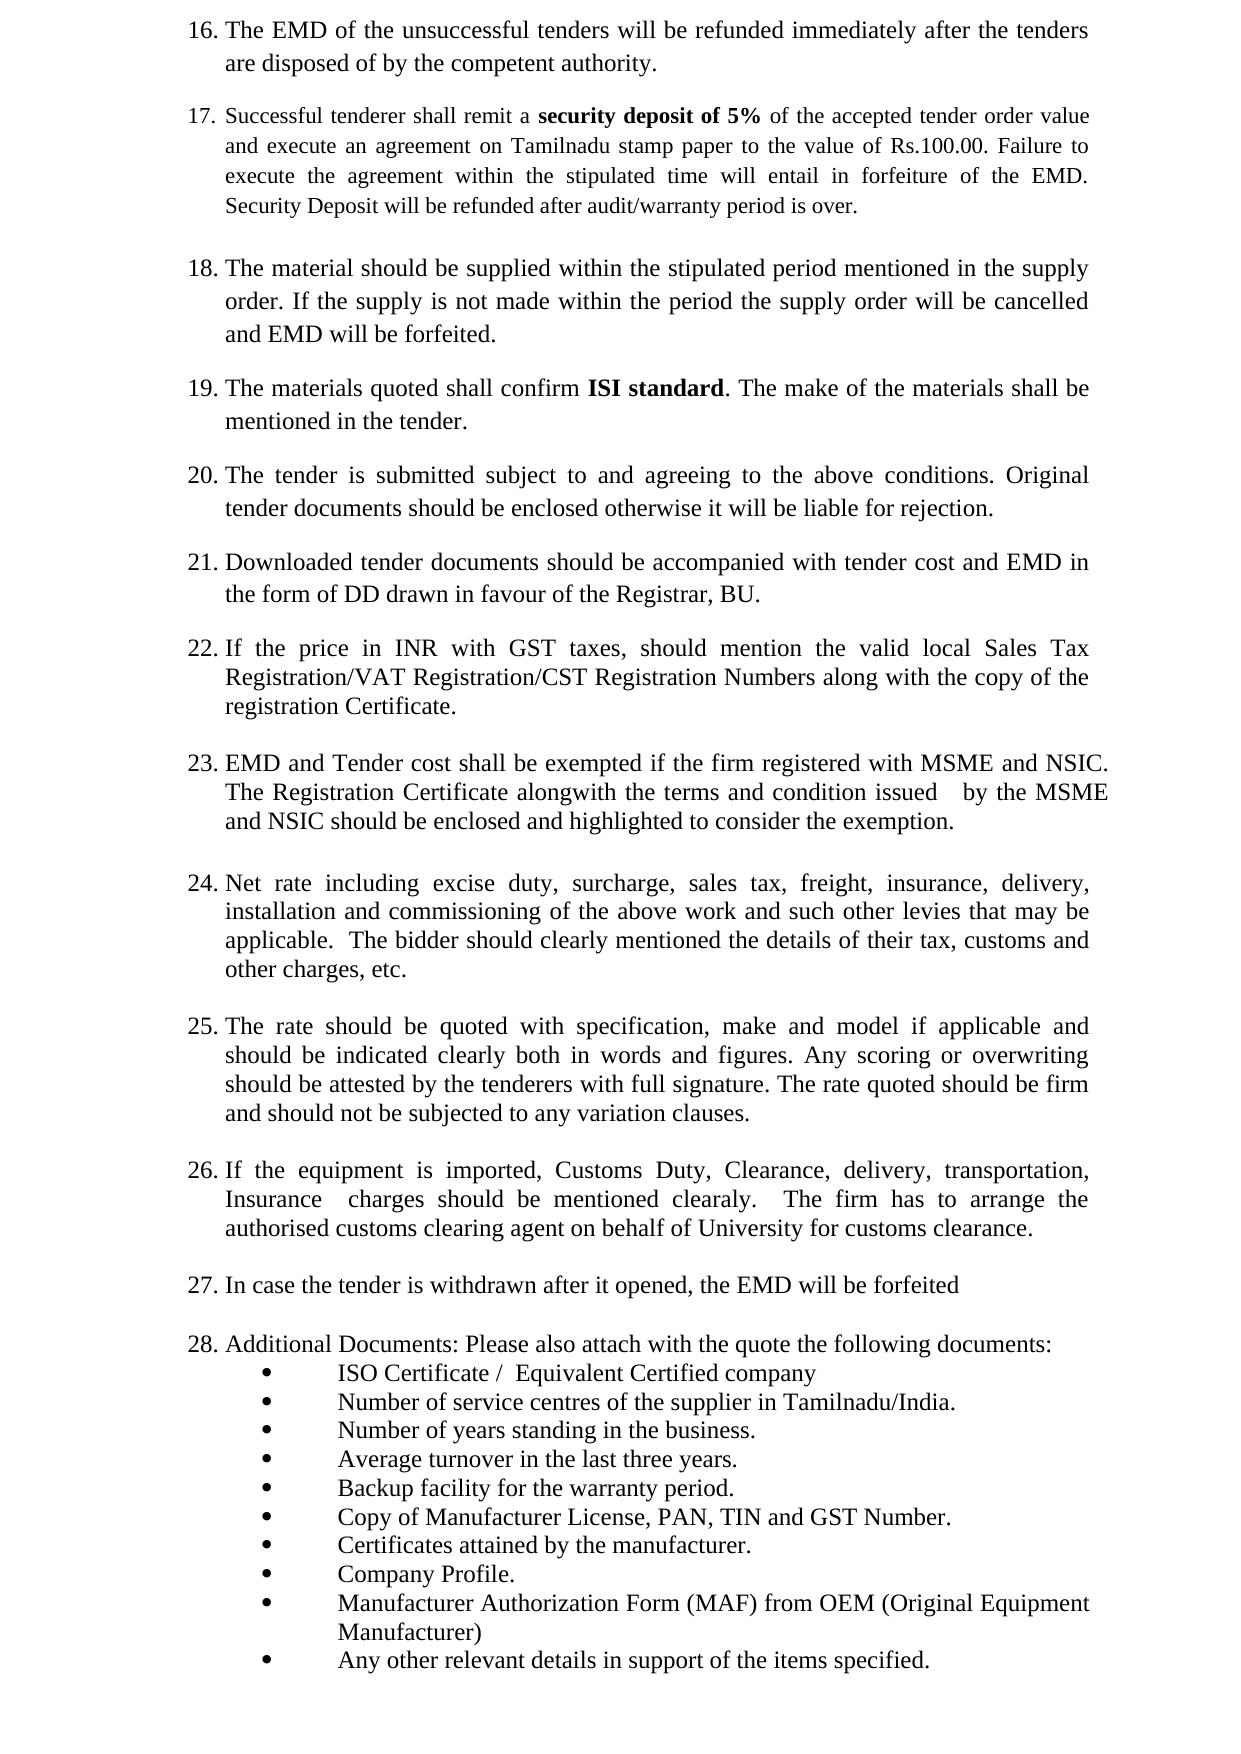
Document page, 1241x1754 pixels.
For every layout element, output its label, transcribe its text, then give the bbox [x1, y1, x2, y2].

list Number of years standing in the business. [262, 1415, 1090, 1444]
list Net rate including excise duty, surcharge, sales tax, freight, insurance, delivery, installation and commissioning of the above work and such other levies that may be applicable. The bidder should clearly mentioned the details of their tax, customs and other charges, etc. [187, 868, 1090, 983]
list Certificates attained by the manufacturer. [262, 1530, 1090, 1559]
list The material should be supplied within the stipulated period mentioned in the supply order. If the supply is not made within the period the supply order will be cancelled and EMD will be forfeited. [187, 253, 1090, 348]
list Backup facility for the warranty period. [262, 1473, 1090, 1502]
list The EMD of the unsuccessful tenders will be refunded immediately after the tenders are disposed of by the competent authority. [187, 15, 1090, 77]
list Downloaded tender documents should be accompanied with tender cost and EMD in the form of DD drawn in favour of the Registrar, BU. [187, 547, 1090, 608]
list Manufacturer Authorization Form (MAF) from OEM (Original Equipment Manufacturer) [262, 1588, 1090, 1645]
list Additional Documents: Please also attach with the quote the following documents: [187, 1329, 1090, 1358]
list Average turnover in the last three years. [262, 1444, 1090, 1473]
list EMD and Tender cost shall be exempted if the firm registered with MSME and NSIC. The Registration Certificate alongwith the terms and condition issued by the MSME and NSIC should be enclosed and highlighted to consider the exemption. [187, 748, 1110, 835]
list Copy of Manufacturer License, PAN, TIN and GST Number. [262, 1502, 1090, 1530]
list Number of service centres of the supplier in Tamilnadu/India. [262, 1387, 1090, 1415]
list The materials quoted shall confirm ISI standard. The make of the materials shall be mentioned in the tender. [187, 373, 1090, 434]
list In case the tender is withdrawn after it opened, the EMD will be forfeited [187, 1270, 1090, 1299]
list If the price in INR with GST taxes, should mention the valid local Sales Tax Registration/VAT Registration/CST Registration Numbers along with the copy of the registration Certificate. [187, 633, 1090, 720]
list Successful tenderer shall remit a security deposit of 5% of the accepted tender order value and execute an agreement on Tamilnadu stamp paper to the value of Rs.100.00. Failure to execute the agreement within the stipulated time will entail in forfeiture of the EMD. Security Deposit will be refunded after audit/warranty period is over. [187, 102, 1090, 219]
list The rate should be quoted with specification, make and model if applicable and should be indicated clearly both in words and figures. Any scoring or overwriting should be attested by the tenderers with full signature. The rate quoted should be firm and should not be subjected to any variation clauses. [187, 1011, 1090, 1126]
list The tender is submitted subject to and agreeing to the above conditions. Original tender documents should be enclosed otherwise it will be liable for rejection. [187, 460, 1090, 521]
list Any other relevant details in support of the items specified. [262, 1645, 1090, 1674]
list If the equipment is imported, Customs Duty, Clearance, delivery, transportation, Insurance charges should be mentioned clearaly. The firm has to arrange the authorised customs clearing agent on behalf of University for customs clearance. [187, 1155, 1090, 1241]
list ISO Certificate / Equivalent Certified company [262, 1358, 1090, 1387]
list Company Profile. [262, 1559, 1090, 1588]
